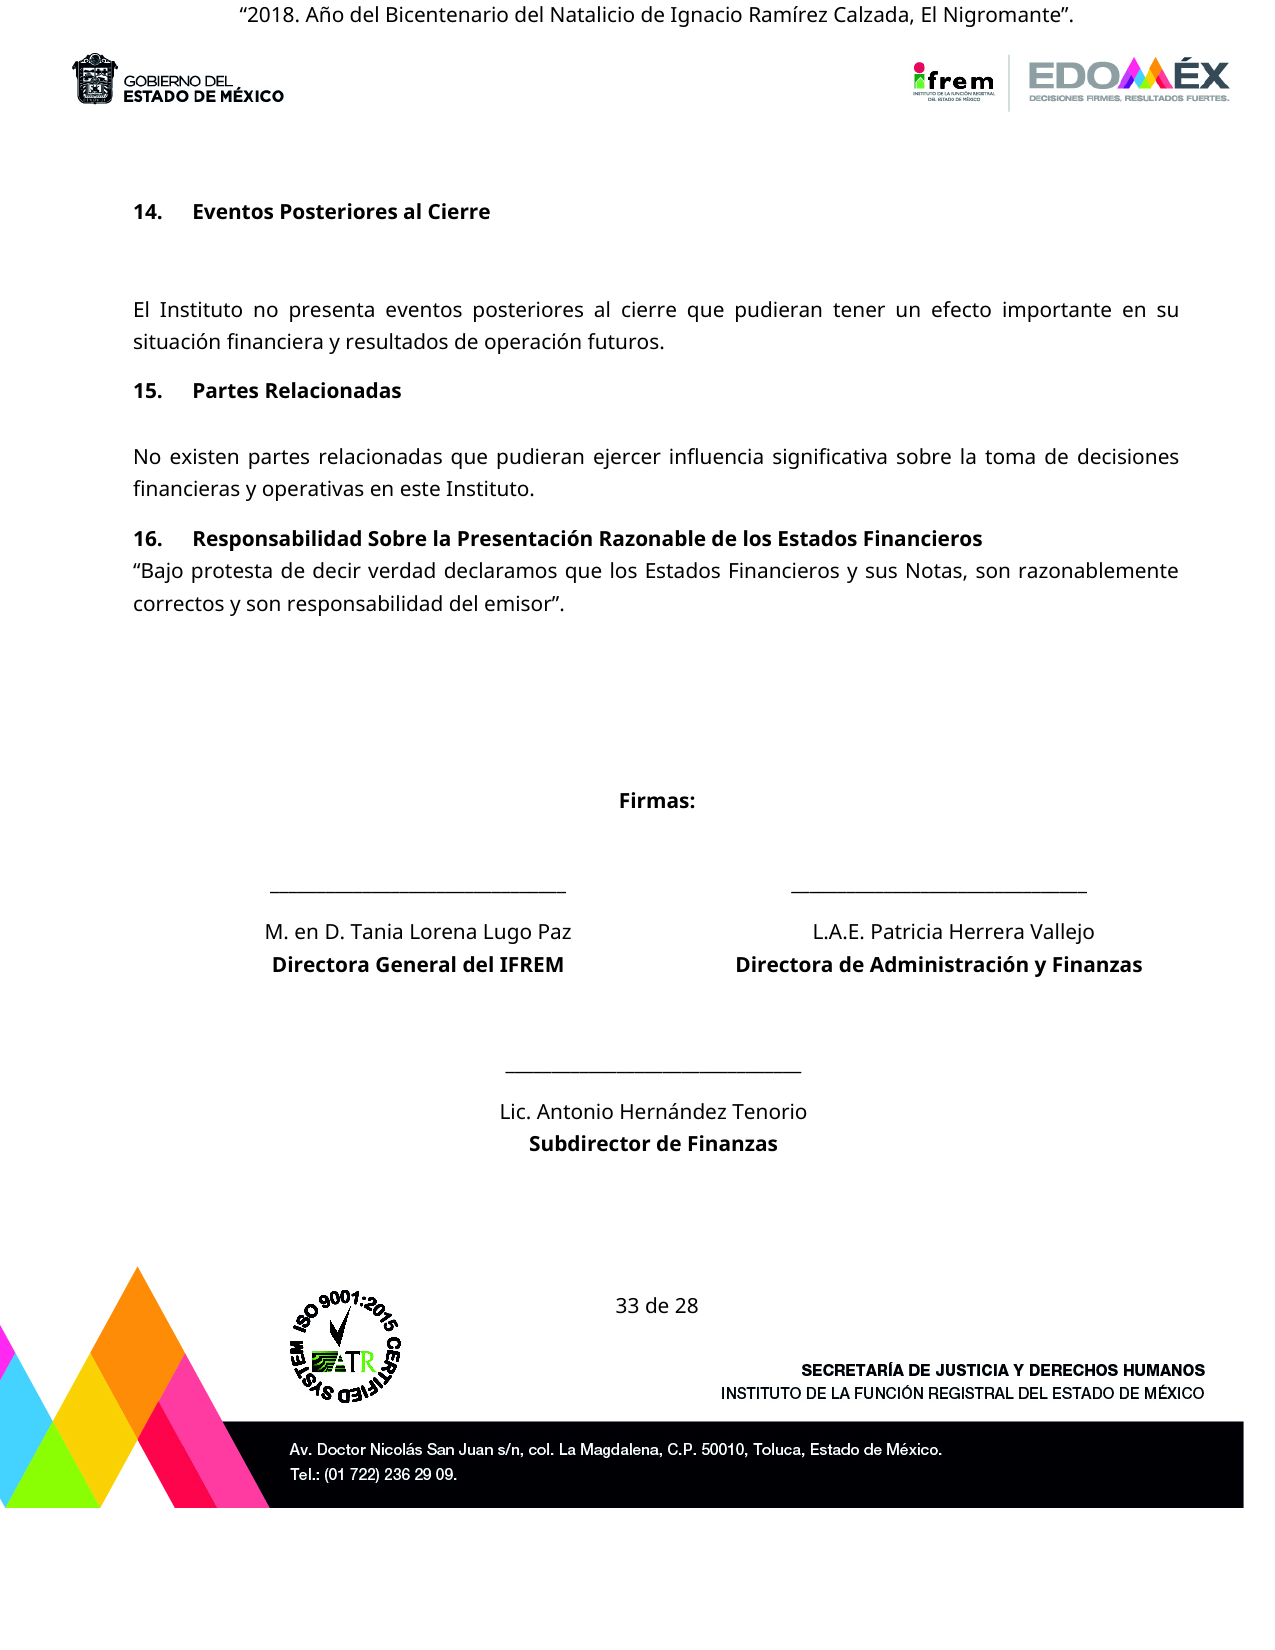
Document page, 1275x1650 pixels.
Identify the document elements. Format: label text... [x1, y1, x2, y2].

list Responsabilidad Sobre la Presentación Razonable de los Estados Financieros [133, 524, 1181, 552]
picture [0, 1244, 1244, 1508]
list Partes Relacionadas [133, 377, 1181, 405]
text Firmas: [133, 786, 1181, 814]
table_header ________________________________ M. en D. Tania Lorena Lugo Paz Directora General del IFREM [133, 819, 703, 998]
list Eventos Posteriores al Cierre [133, 197, 1181, 225]
table_cell ________________________________ Lic. Antonio Hernández Tenorio Subdirector de Finanzas [133, 999, 1174, 1178]
text No existen partes relacionadas que pudieran ejercer influencia significativa sobre la toma de decisiones financieras y operativas en este Instituto. [133, 442, 1181, 503]
text “Bajo protesta de decir verdad declaramos que los Estados Financieros y sus Notas, son razonablemente correctos y son responsabilidad del emisor”. [133, 556, 1181, 617]
picture [27, 0, 1261, 128]
text El Instituto no presenta eventos posteriores al cierre que pudieran tener un efecto importante en su situación financiera y resultados de operación futuros. [133, 295, 1181, 356]
table_header ________________________________ L.A.E. Patricia Herrera Vallejo Directora de Administración y Finanzas [704, 819, 1174, 998]
